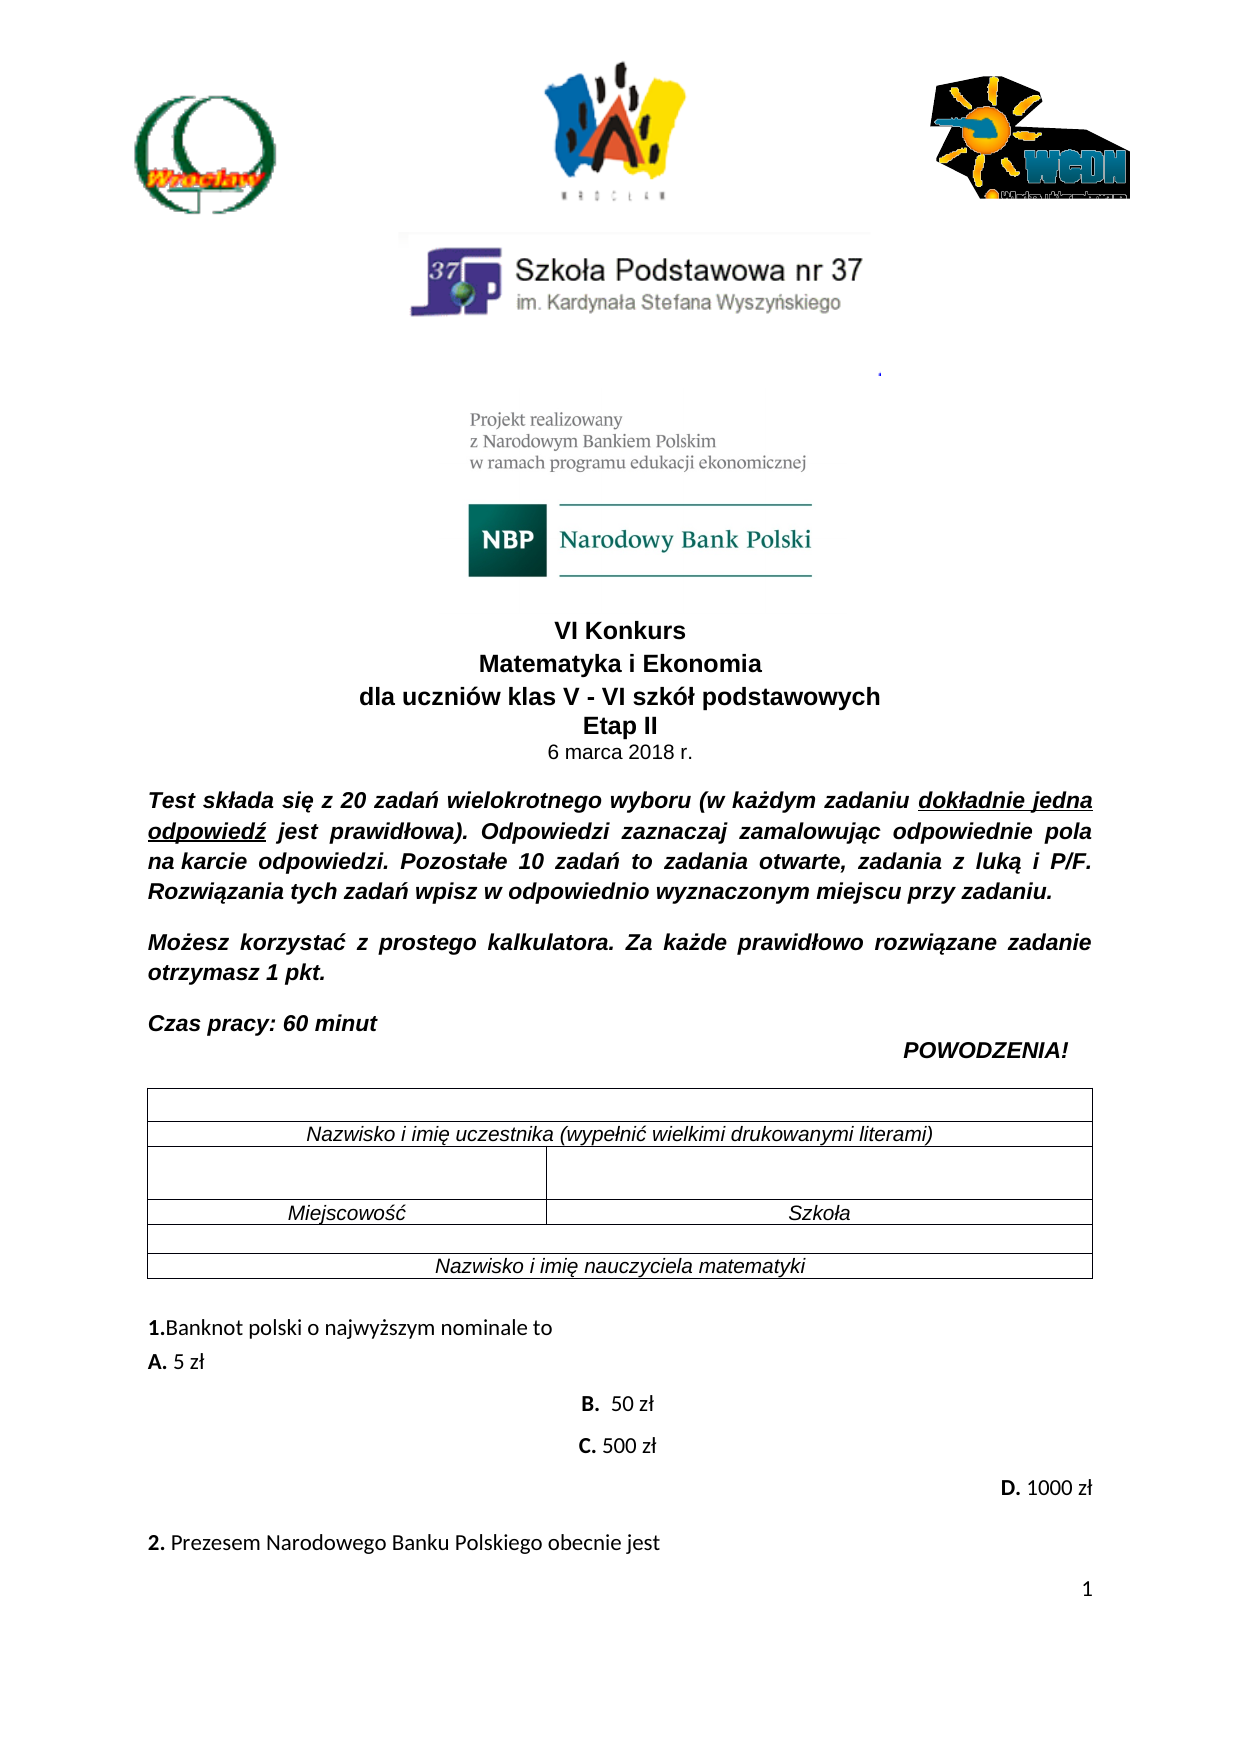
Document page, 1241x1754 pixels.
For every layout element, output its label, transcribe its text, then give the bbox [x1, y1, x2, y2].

text Możesz korzystać z prostego kalkulatora. Za każde prawidłowo rozwiązane zadanie otrzymasz 1 pkt. [148, 929, 1093, 986]
text dla uczniów klas V - VI szkół podstawowych [148, 682, 1093, 711]
text Etap II [148, 711, 1093, 739]
table_cell Miejscowość [148, 1200, 546, 1224]
text VI Konkurs [148, 616, 1093, 645]
picture [398, 232, 881, 376]
text Matematyka i Ekonomia [148, 649, 1093, 678]
text A. 5 zł B. 50 zł C. 500 zł D. 1000 zł [148, 1347, 1093, 1501]
table_header [148, 1089, 1092, 1121]
table_cell [148, 1225, 1092, 1253]
text 1.Banknot polski o najwyższym nominale to [148, 1313, 1093, 1341]
table_cell Nazwisko i imię nauczyciela matematyki [148, 1254, 1092, 1278]
picture [438, 388, 848, 614]
text 2. Prezesem Narodowego Banku Polskiego obecnie jest [148, 1528, 1093, 1556]
table_cell [148, 1147, 546, 1199]
picture [513, 54, 718, 210]
text 6 marca 2018 r. [148, 739, 1093, 763]
table_cell [547, 1147, 1092, 1199]
table_cell Nazwisko i imię uczestnika (wypełnić wielkimi drukowanymi literami) [148, 1122, 1092, 1146]
picture [116, 86, 287, 225]
text POWODZENIA! [148, 1037, 1093, 1063]
text Test składa się z 20 zadań wielokrotnego wyboru (w każdym zadaniu dokładnie jedna odpowiedź jest prawidłowa). Odpowiedzi zaznaczaj zamalowując odpowiednie pola na karcie odpowiedzi. Pozostałe 10 zadań to zadania otwarte, zadania z luką i P/F. Rozwiązania tych zadań wpisz w odpowiednio wyznaczonym miejscu przy zadaniu. [148, 787, 1093, 904]
table_cell Szkoła [547, 1200, 1092, 1224]
text Czas pracy: 60 minut [148, 1010, 1093, 1037]
